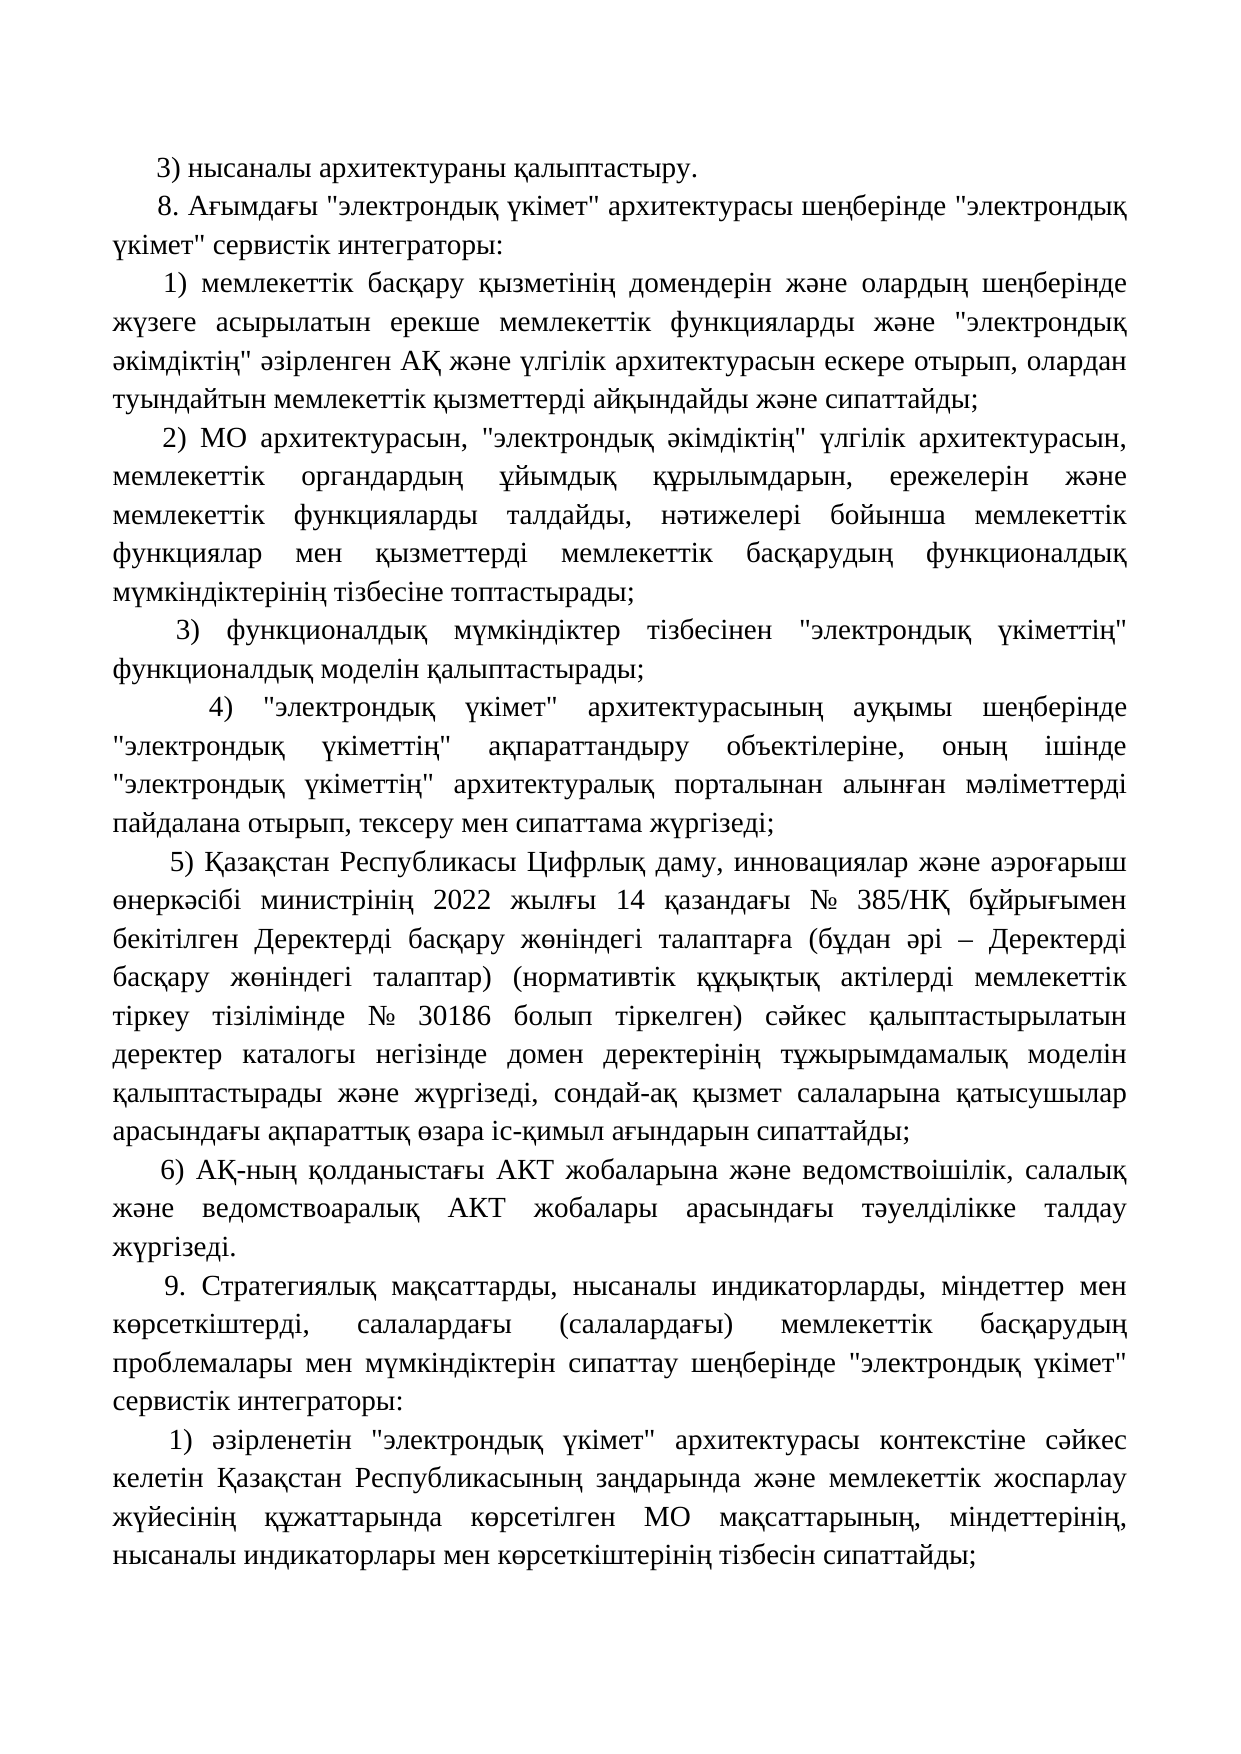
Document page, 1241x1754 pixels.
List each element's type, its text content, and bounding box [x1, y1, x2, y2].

text 3) нысаналы архитектураны қалыптастыру. [112, 150, 1128, 183]
text 1) мемлекеттік басқару қызметінің домендерін және олардың шеңберінде жүзеге асырылатын ерекше мемлекеттік функцияларды және "электрондық әкімдіктің" әзірленген АҚ және үлгілік архитектурасын ескере отырып, олардан туындайтын мемлекеттік қызметтерді айқындайды және сипаттайды; [112, 266, 1128, 415]
text 6) АҚ-ның қолданыстағы АКТ жобаларына және ведомствоішілік, салалық және ведомствоаралық АКТ жобалары арасындағы тәуелділікке талдау жүргізеді. [112, 1152, 1128, 1263]
text 3) функционалдық мүмкіндіктер тізбесінен "электрондық үкіметтің" функционалдық моделін қалыптастырады; [112, 612, 1128, 684]
text 8. Ағымдағы "электрондық үкімет" архитектурасы шеңберінде "электрондық үкімет" сервистік интеграторы: [112, 188, 1128, 261]
text 5) Қазақстан Республикасы Цифрлық даму, инновациялар және аэроғарыш өнеркәсібі министрінің 2022 жылғы 14 қазандағы № 385/НҚ бұйрығымен бекітілген Деректерді басқару жөніндегі талаптарға (бұдан әрі – Деректерді басқару жөніндегі талаптар) (нормативтік құқықтық актілерді мемлекеттік тіркеу тізілімінде № 30186 болып тіркелген) сәйкес қалыптастырылатын деректер каталогы негізінде домен деректерінің тұжырымдамалық моделін қалыптастырады және жүргізеді, сондай-ақ қызмет салаларына қатысушылар арасындағы ақпараттық өзара іс-қимыл ағындарын сипаттайды; [112, 844, 1128, 1147]
text 1) әзірленетін "электрондық үкімет" архитектурасы контекстіне сәйкес келетін Қазақстан Республикасының заңдарында және мемлекеттік жоспарлау жүйесінің құжаттарында көрсетілген МО мақсаттарының, міндеттерінің, нысаналы индикаторлары мен көрсеткіштерінің тізбесін сипаттайды; [112, 1422, 1128, 1571]
text 4) "электрондық үкімет" архитектурасының ауқымы шеңберінде "электрондық үкіметтің" ақпараттандыру объектілеріне, оның ішінде "электрондық үкіметтің" архитектуралық порталынан алынған мәліметтерді пайдалана отырып, тексеру мен сипаттама жүргізеді; [112, 689, 1128, 839]
text 9. Стратегиялық мақсаттарды, нысаналы индикаторларды, міндеттер мен көрсеткіштерді, салалардағы (салалардағы) мемлекеттік басқарудың проблемалары мен мүмкіндіктерін сипаттау шеңберінде "электрондық үкімет" сервистік интеграторы: [112, 1268, 1128, 1417]
text 2) МО архитектурасын, "электрондық әкімдіктің" үлгілік архитектурасын, мемлекеттік органдардың ұйымдық құрылымдарын, ережелерін және мемлекеттік функцияларды талдайды, нәтижелері бойынша мемлекеттік функциялар мен қызметтерді мемлекеттік басқарудың функционалдық мүмкіндіктерінің тізбесіне топтастырады; [112, 420, 1128, 607]
